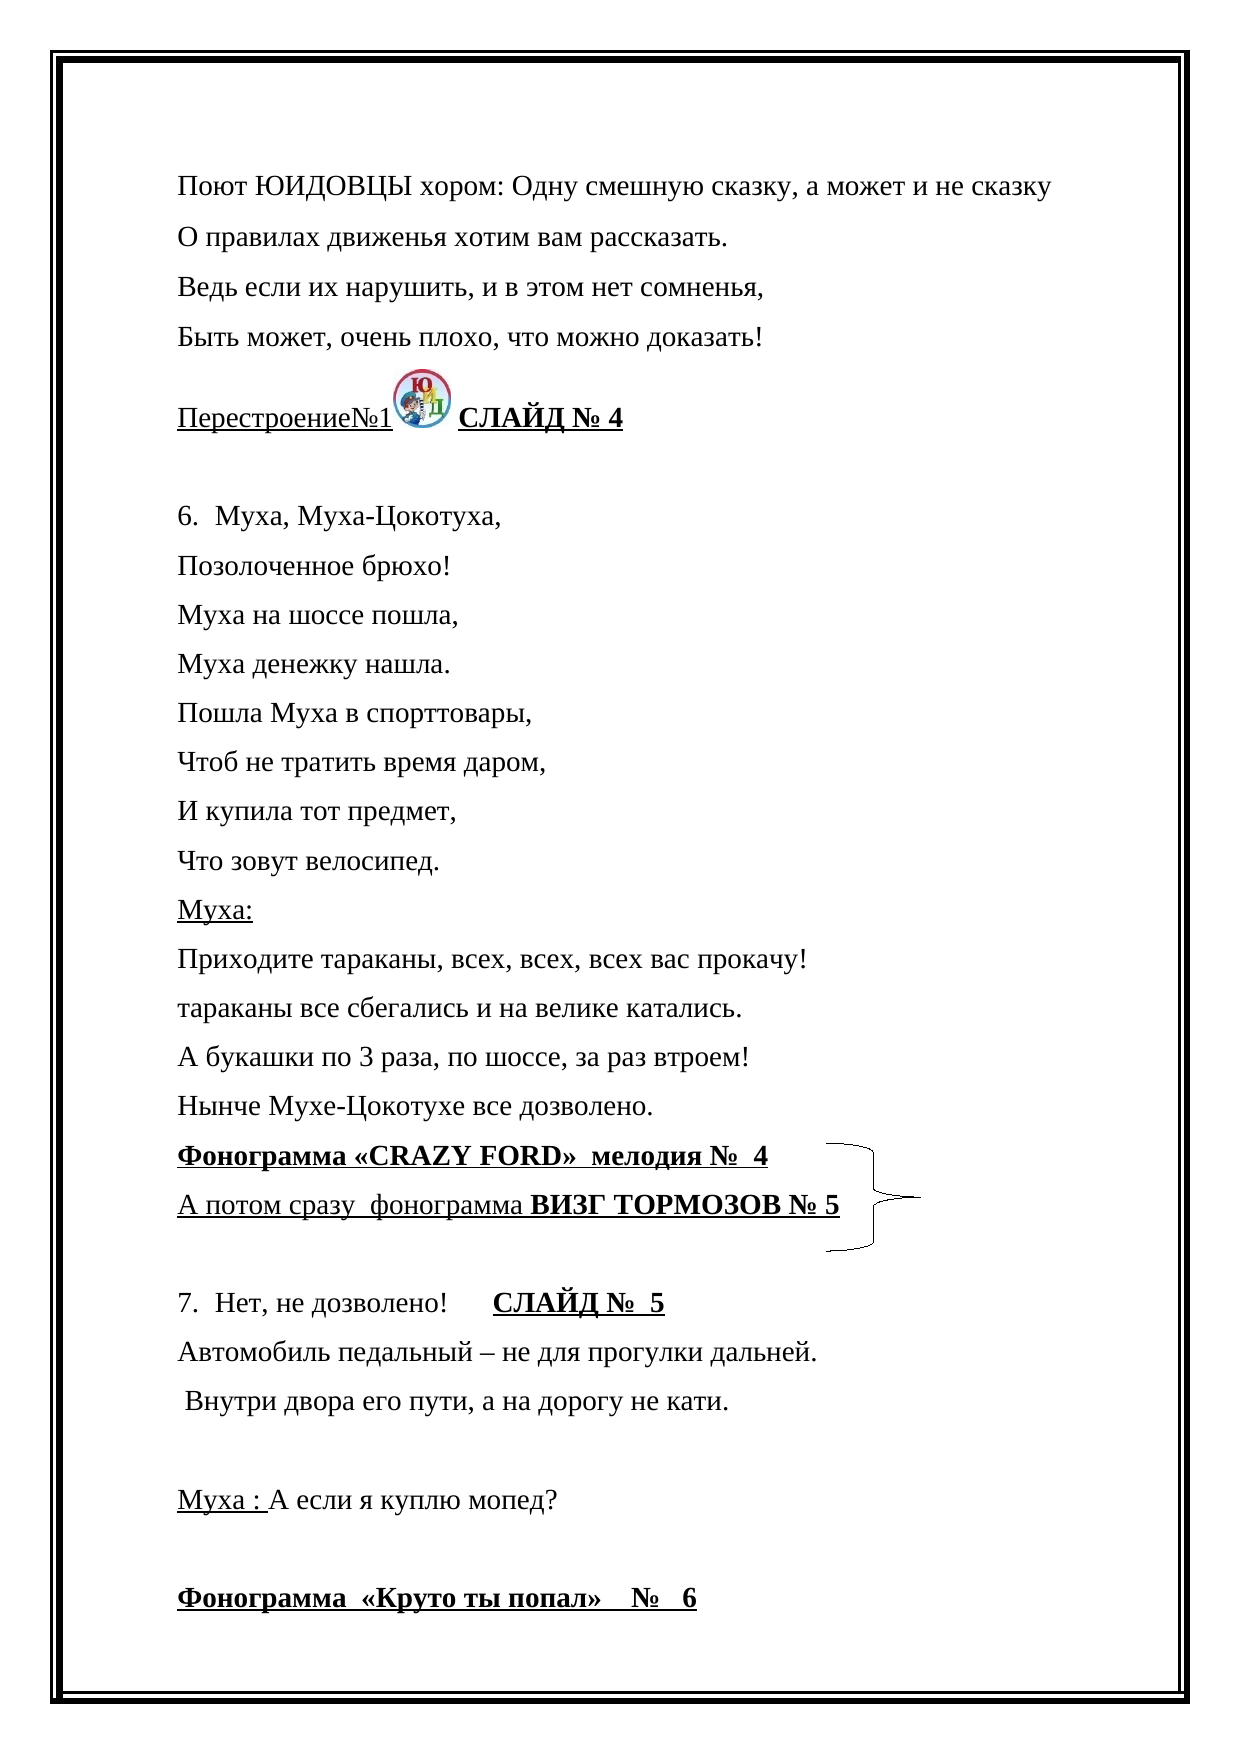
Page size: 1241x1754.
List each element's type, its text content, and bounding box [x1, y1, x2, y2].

list Нет, не дозволено! СЛАЙД № 5 [177, 1285, 1152, 1319]
text Автомобиль педальный – не для прогулки дальней. [177, 1334, 1152, 1368]
text Пошла Муха в спорттовары, [177, 695, 1152, 729]
picture [393, 369, 451, 428]
text Нынче Мухе-Цокотухе все дозволено. [177, 1088, 1152, 1122]
text Перестроение№1 СЛАЙД № 4 [177, 369, 1152, 434]
text Позолоченное брюхо! [177, 548, 1152, 581]
text А потом сразу фонограмма ВИЗГ ТОРМОЗОВ № 5 [177, 1187, 1152, 1220]
text Чтоб не тратить время даром, [177, 744, 1152, 778]
text Муха: [177, 892, 1152, 925]
list Муха, Муха-Цокотуха, [177, 498, 1152, 532]
text Что зовут велосипед. [177, 843, 1152, 876]
text Муха на шоссе пошла, [177, 597, 1152, 630]
text Муха : А если я куплю мопед? [177, 1482, 1152, 1515]
text Поют ЮИДОВЦЫ хором: Одну смешную сказку, а может и не сказку О правилах движенья хотим вам рассказать. Ведь если их нарушить, и в этом нет сомненья, Быть может, очень плохо, что можно доказать! [177, 118, 1152, 353]
text Муха денежку нашла. [177, 646, 1152, 679]
text тараканы все сбегались и на велике катались. [177, 990, 1152, 1024]
text Фонограмма «Круто ты попал» № 6 [177, 1580, 1152, 1614]
text Внутри двора его пути, а на дорогу не кати. [177, 1383, 1152, 1417]
text И купила тот предмет, [177, 793, 1152, 827]
text А букашки по 3 раза, по шоссе, за раз втроем! [177, 1039, 1152, 1073]
text Фонограмма «CRAZY FORD» мелодия № 4 [177, 1138, 1152, 1171]
text Приходите тараканы, всех, всех, всех вас прокачу! [177, 941, 1152, 974]
